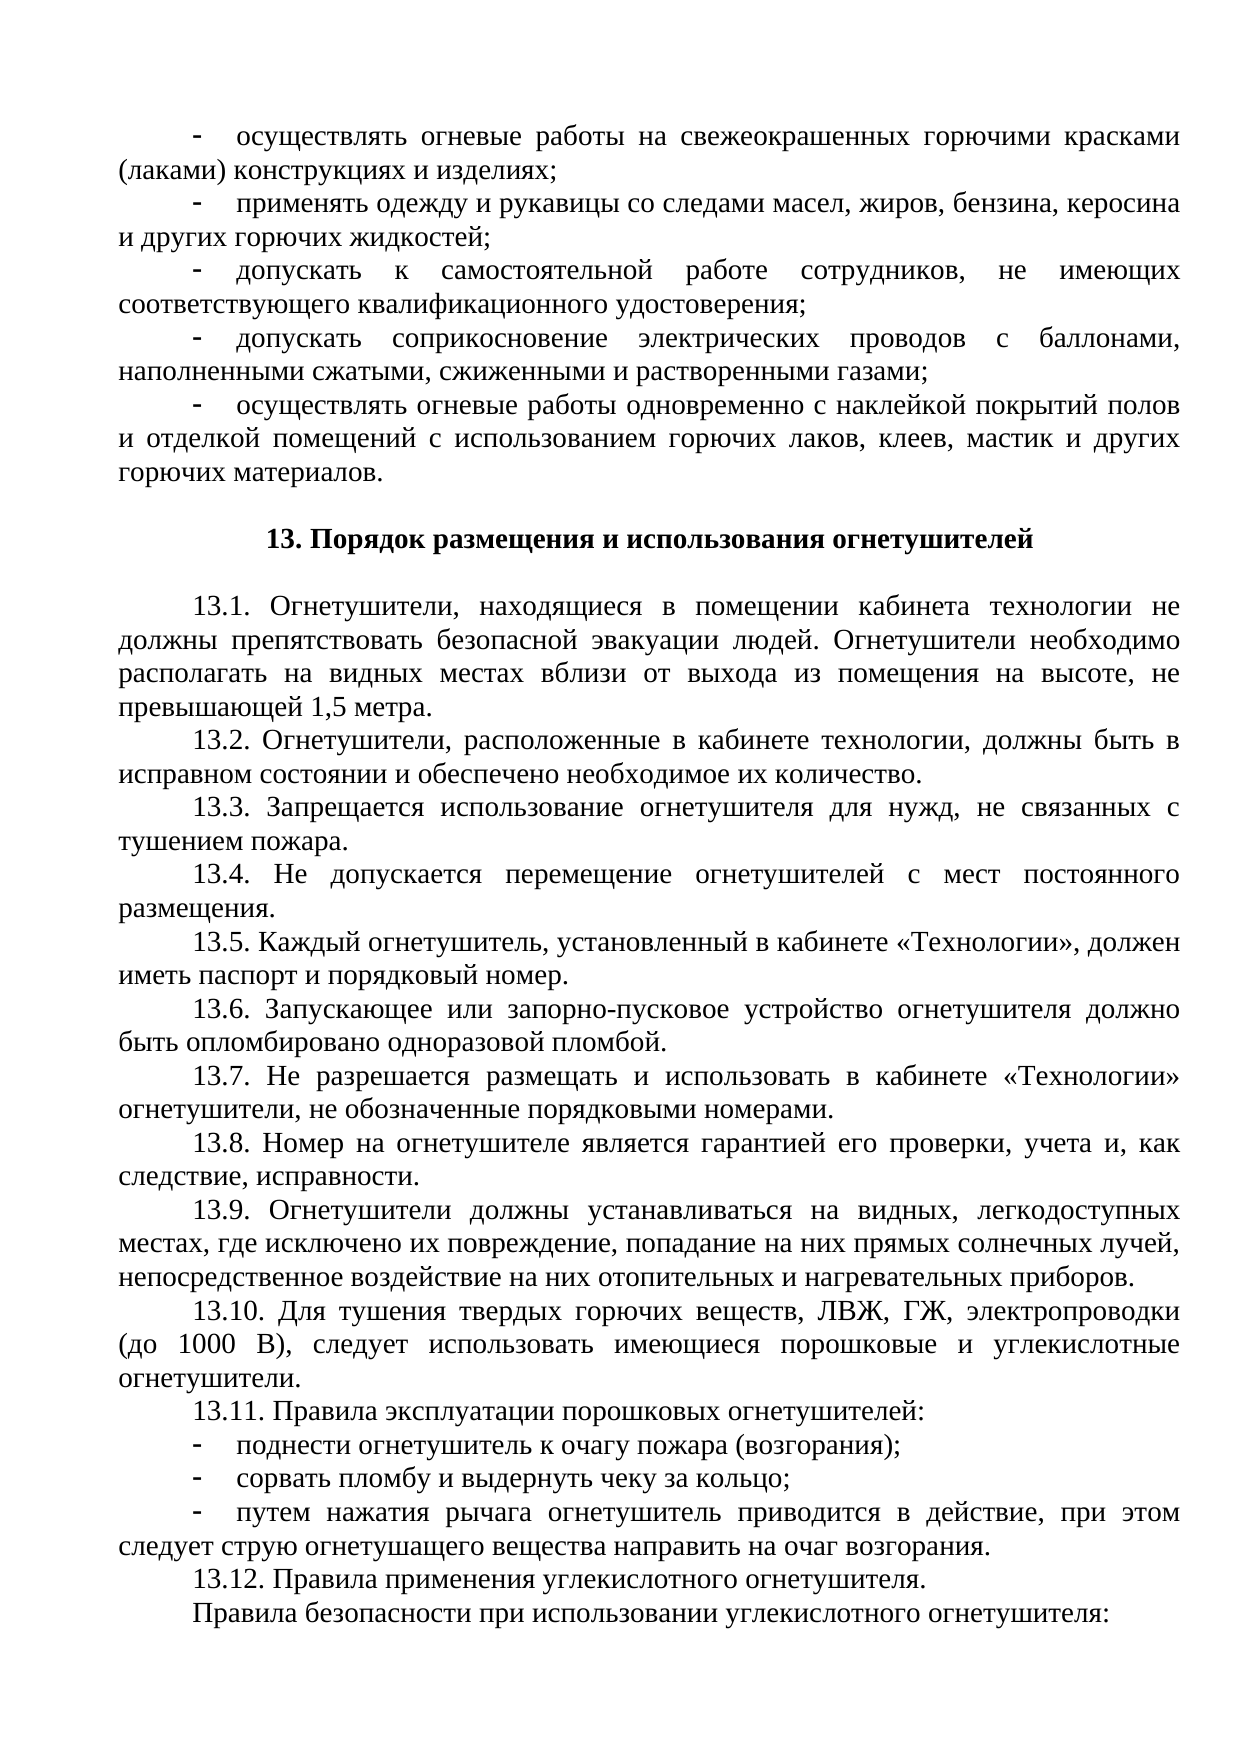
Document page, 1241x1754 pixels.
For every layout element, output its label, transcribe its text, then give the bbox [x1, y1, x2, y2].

list сорвать пломбу и выдернуть чеку за кольцо; [118, 1460, 1181, 1494]
list применять одежду и рукавицы со следами масел, жиров, бензина, керосина и других горючих жидкостей; [118, 185, 1181, 252]
list допускать к самостоятельной работе сотрудников, не имеющих соответствующего квалификационного удостоверения; [118, 252, 1181, 320]
text 13.6. Запускающее или запорно-пусковое устройство огнетушителя должно быть опломбировано одноразовой пломбой. [118, 991, 1181, 1058]
list допускать соприкосновение электрических проводов с баллонами, наполненными сжатыми, сжиженными и растворенными газами; [118, 320, 1181, 387]
text 13.7. Не разрешается размещать и использовать в кабинете «Технологии» огнетушители, не обозначенные порядковыми номерами. [118, 1058, 1181, 1125]
list осуществлять огневые работы на свежеокрашенных горючими красками (лаками) конструкциях и изделиях; [118, 118, 1181, 185]
text 13.10. Для тушения твердых горючих веществ, ЛВЖ, ГЖ, электропроводки (до 1000 В), следует использовать имеющиеся порошковые и углекислотные огнетушители. [118, 1293, 1181, 1393]
text 13.2. Огнетушители, расположенные в кабинете технологии, должны быть в исправном состоянии и обеспечено необходимое их количество. [118, 722, 1181, 789]
text 13.4. Не допускается перемещение огнетушителей с мест постоянного размещения. [118, 857, 1181, 924]
text 13.9. Огнетушители должны устанавливаться на видных, легкодоступных местах, где исключено их повреждение, попадание на них прямых солнечных лучей, непосредственное воздействие на них отопительных и нагревательных приборов. [118, 1192, 1181, 1293]
list осуществлять огневые работы одновременно с наклейкой покрытий полов и отделкой помещений с использованием горючих лаков, клеев, мастик и других горючих материалов. [118, 387, 1181, 488]
text 13.11. Правила эксплуатации порошковых огнетушителей: [118, 1393, 1181, 1427]
list Порядок размещения и использования огнетушителей [118, 521, 1181, 555]
text 13.12. Правила применения углекислотного огнетушителя. [118, 1561, 1181, 1595]
list поднести огнетушитель к очагу пожара (возгорания); [118, 1427, 1181, 1460]
text 13.8. Номер на огнетушителе является гарантией его проверки, учета и, как следствие, исправности. [118, 1125, 1181, 1192]
list путем нажатия рычага огнетушитель приводится в действие, при этом следует струю огнетушащего вещества направить на очаг возгорания. [118, 1494, 1181, 1561]
text 13.3. Запрещается использование огнетушителя для нужд, не связанных с тушением пожара. [118, 789, 1181, 857]
text 13.5. Каждый огнетушитель, установленный в кабинете «Технологии», должен иметь паспорт и порядковый номер. [118, 924, 1181, 991]
text Правила безопасности при использовании углекислотного огнетушителя: [118, 1595, 1181, 1628]
text 13.1. Огнетушители, находящиеся в помещении кабинета технологии не должны препятствовать безопасной эвакуации людей. Огнетушители необходимо располагать на видных местах вблизи от выхода из помещения на высоте, не превышающей 1,5 метра. [118, 588, 1181, 722]
